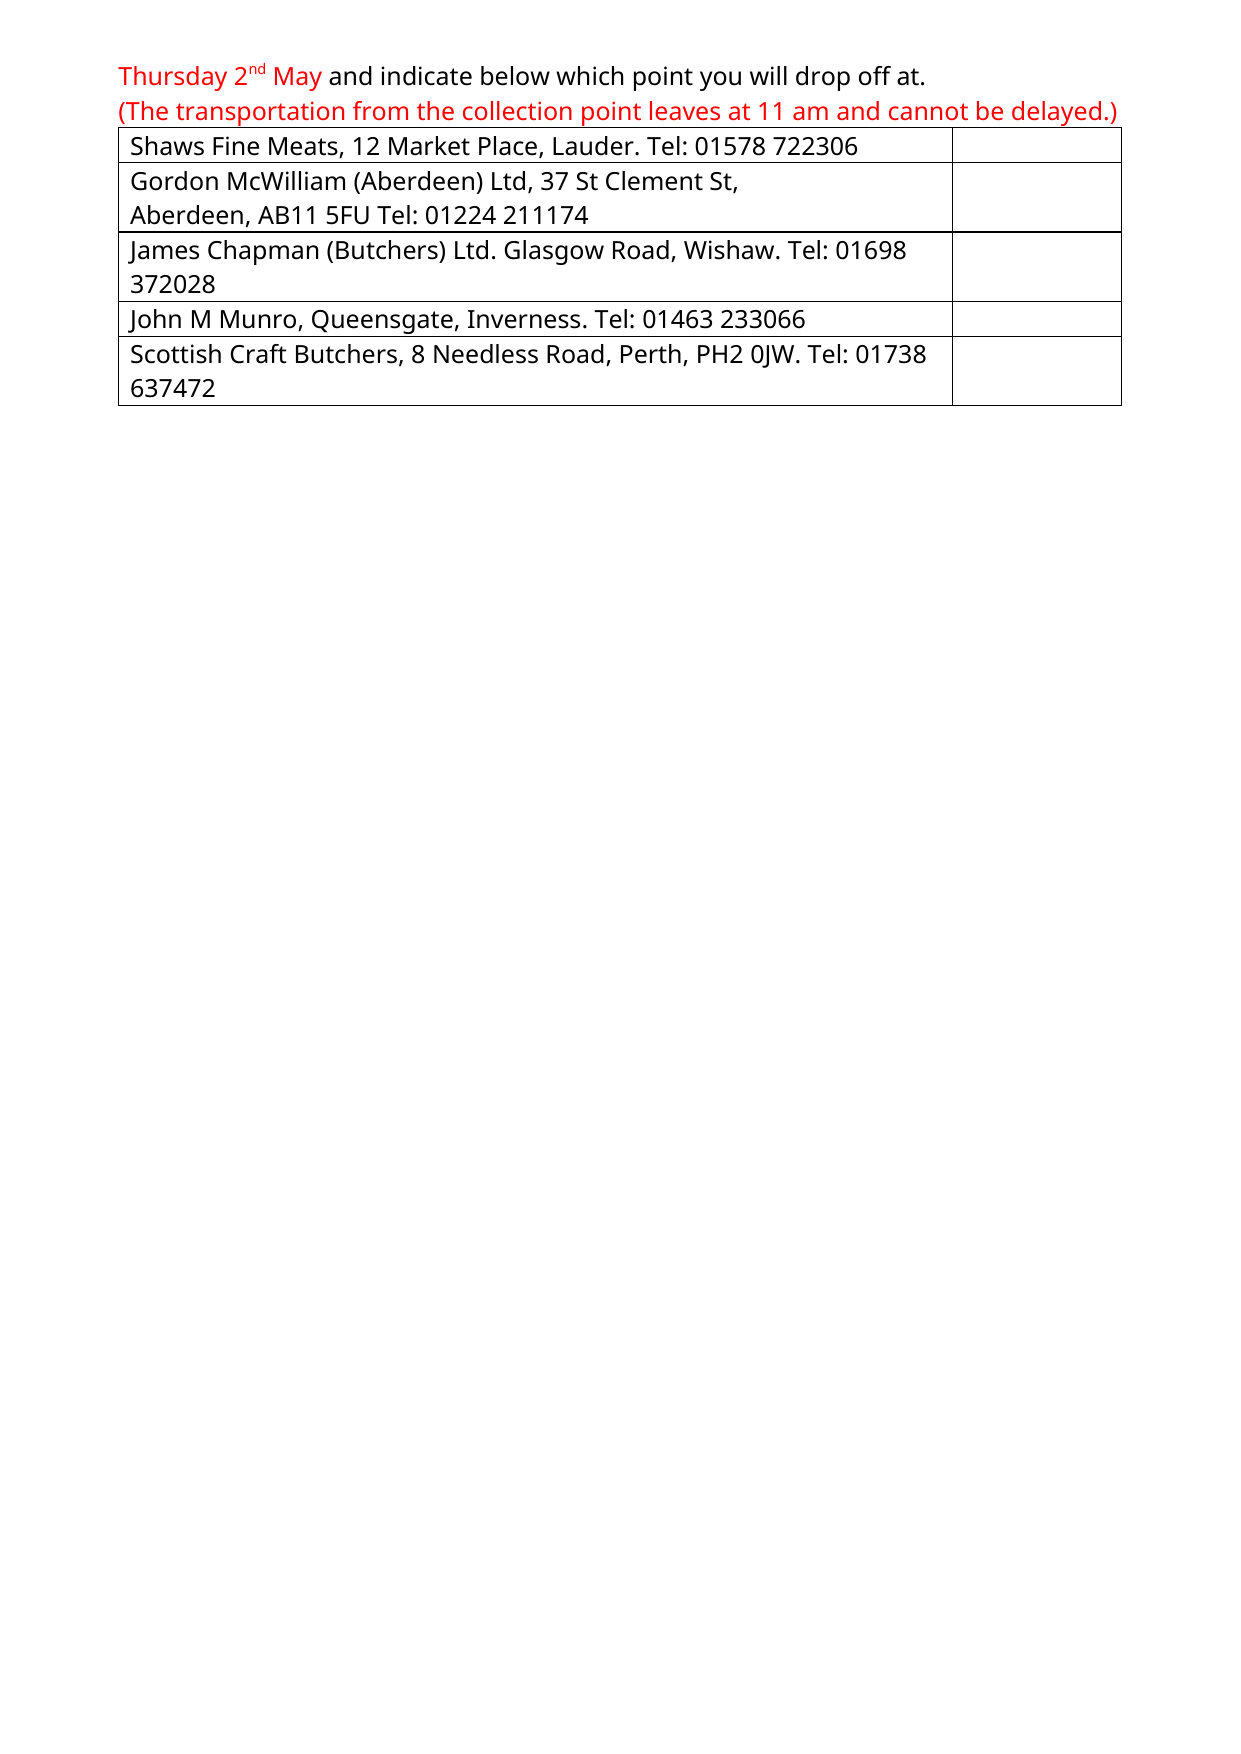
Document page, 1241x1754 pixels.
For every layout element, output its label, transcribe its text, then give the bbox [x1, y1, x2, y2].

table_cell [953, 233, 1121, 301]
table_header [953, 128, 1121, 162]
table_cell [953, 163, 1121, 231]
table_header Shaws Fine Meats, 12 Market Place, Lauder. Tel: 01578 722306 [119, 128, 952, 162]
table_cell James Chapman (Butchers) Ltd. Glasgow Road, Wishaw. Tel: 01698 372028 [119, 233, 952, 301]
text Thursday 2nd May and indicate below which point you will drop off at. [118, 59, 1122, 93]
text (The transportation from the collection point leaves at 11 am and cannot be delayed.) [118, 93, 1122, 127]
table_cell Scottish Craft Butchers, 8 Needless Road, Perth, PH2 0JW. Tel: 01738 637472 [119, 337, 952, 405]
table_cell John M Munro, Queensgate, Inverness. Tel: 01463 233066 [119, 302, 952, 336]
table_cell [953, 302, 1121, 336]
table_cell [953, 337, 1121, 405]
table_cell Gordon McWilliam (Aberdeen) Ltd, 37 St Clement St, Aberdeen, AB11 5FU Tel: 01224 211174 [119, 163, 952, 231]
